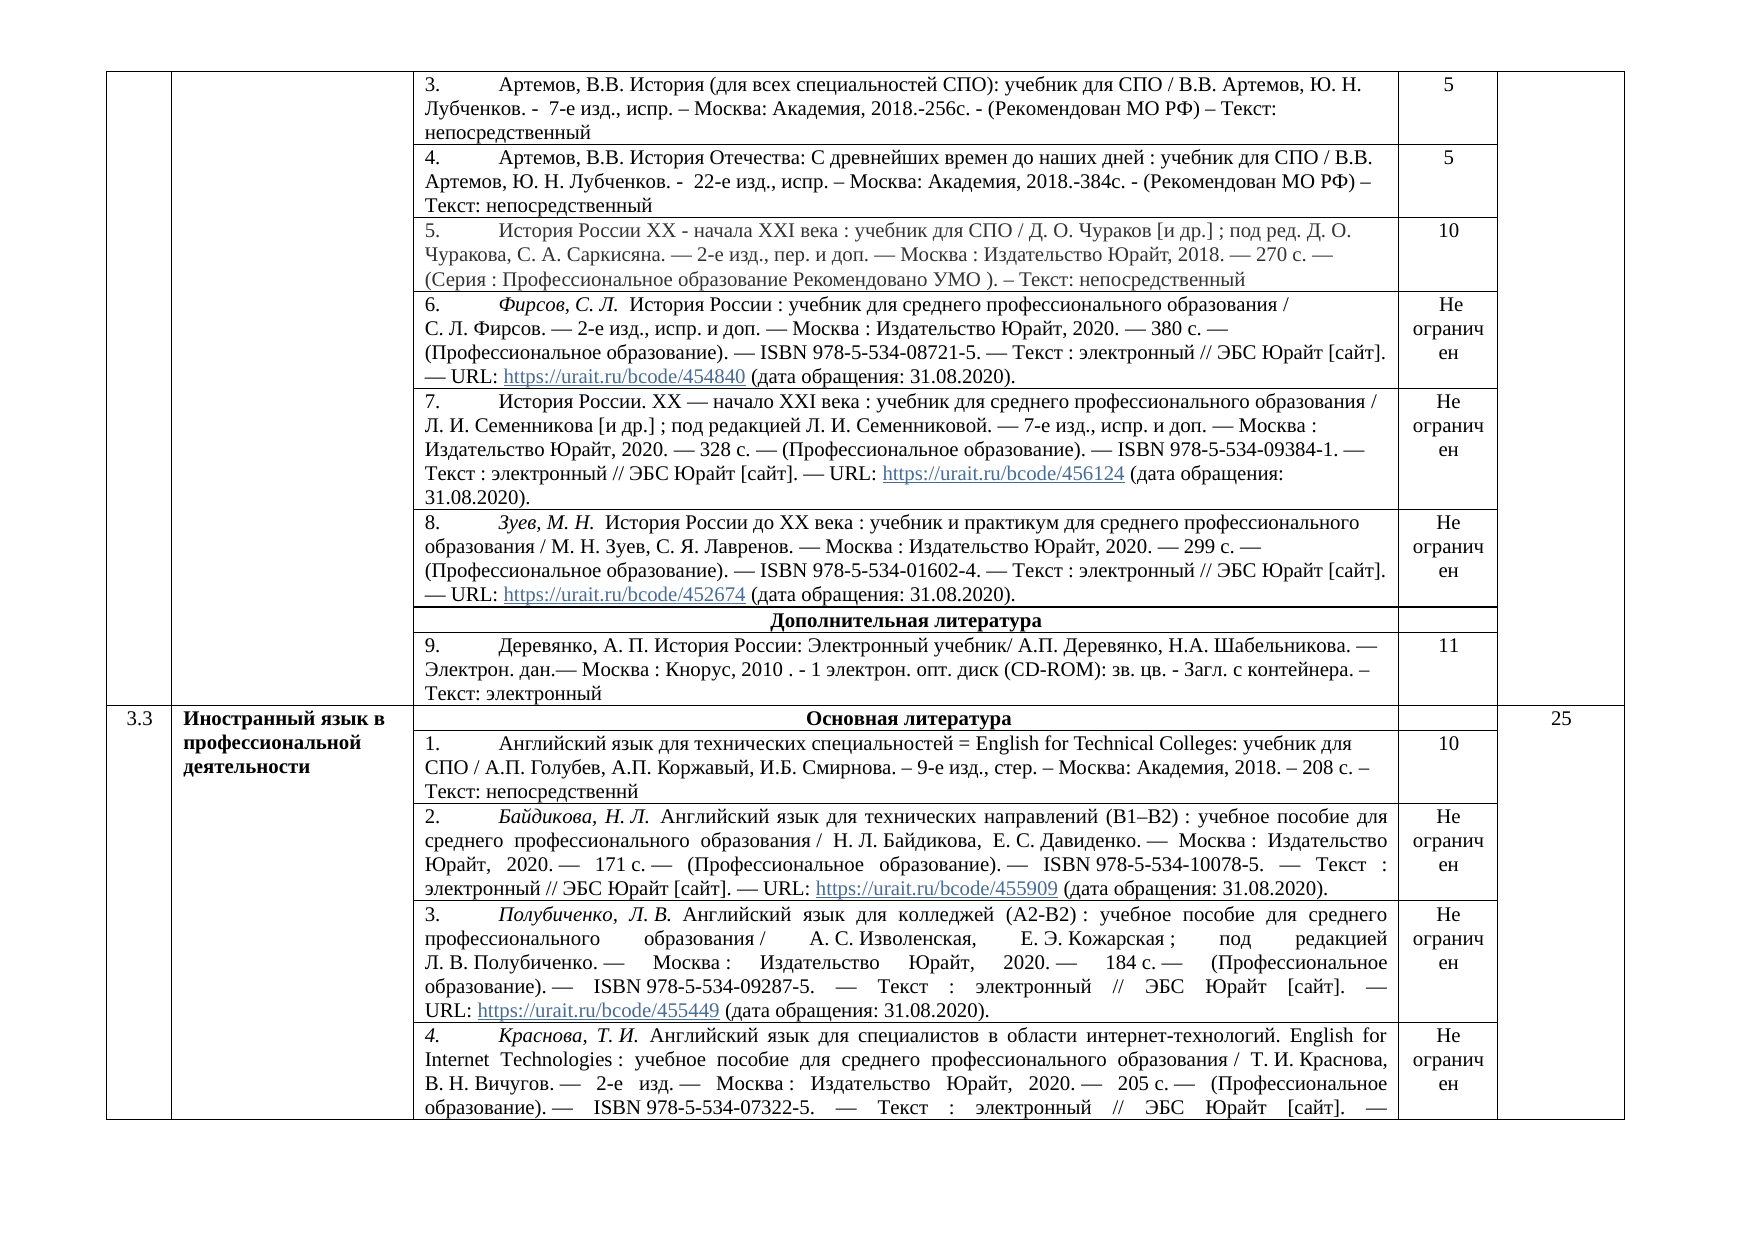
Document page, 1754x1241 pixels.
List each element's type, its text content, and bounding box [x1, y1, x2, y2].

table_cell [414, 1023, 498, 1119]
table_cell Не ограничен [1399, 292, 1497, 388]
table_cell 11 [1399, 633, 1497, 705]
table_cell Не ограничен [1399, 510, 1497, 606]
table_cell Полубиченко, Л. В. Английский язык для колледжей (A2-B2) : учебное пособие для среднего профессионального образования / А. С. Изволенская, Е. Э. Кожарская ; под редакцией Л. В. Полубиченко. — Москва : Издательство Юрайт, 2020. — 184 с. — (Профессиональное образование). — ISBN 978-5-534-09287-5. — Текст : электронный // ЭБС Юрайт [сайт]. — URL: https://urait.ru/bcode/455449 (дата обращения: 31.08.2020). [414, 901, 1398, 1022]
table_cell [1399, 706, 1497, 730]
table_cell Артемов, В.В. История (для всех специальностей СПО): учебник для СПО / В.В. Артемов, Ю. Н. Лубченков. - 7-е изд., испр. – Москва: Академия, 2018.-256с. - (Рекомендован МО РФ) – Текст: непосредственный [414, 72, 1398, 144]
table_cell Не ограничен [1399, 901, 1497, 1022]
table_cell 10 [1399, 731, 1497, 803]
table_cell 25 [1498, 706, 1624, 1119]
table_cell Фирсов, С. Л. История России : учебник для среднего профессионального образования / С. Л. Фирсов. — 2-е изд., испр. и доп. — Москва : Издательство Юрайт, 2020. — 380 с. — (Профессиональное образование). — ISBN 978-5-534-08721-5. — Текст : электронный // ЭБС Юрайт [сайт]. — URL: https://urait.ru/bcode/454840 (дата обращения: 31.08.2020). [1016, 292, 1398, 388]
table_cell История России. ХХ — начало XXI века : учебник для среднего профессионального образования / Л. И. Семенникова [и др.] ; под редакцией Л. И. Семенниковой. — 7-е изд., испр. и доп. — Москва : Издательство Юрайт, 2020. — 328 с. — (Профессиональное образование). — ISBN 978-5-534-09384-1. — Текст : электронный // ЭБС Юрайт [сайт]. — URL: https://urait.ru/bcode/456124 (дата обращения: 31.08.2020). [530, 389, 1398, 509]
table_cell Артемов, В.В. История Отечества: С древнейших времен до наших дней : учебник для СПО / В.В. Артемов, Ю. Н. Лубченков. - 22-е изд., испр. – Москва: Академия, 2018.-384с. - (Рекомендован МО РФ) – Текст: непосредственный [414, 145, 1398, 217]
table_cell Иностранный язык в профессиональной деятельности [172, 706, 413, 1119]
table_cell Зуев, М. Н. История России до ХХ века : учебник и практикум для среднего профессионального образования / М. Н. Зуев, С. Я. Лавренов. — Москва : Издательство Юрайт, 2020. — 299 с. — (Профессиональное образование). — ISBN 978-5-534-01602-4. — Текст : электронный // ЭБС Юрайт [сайт]. — URL: https://urait.ru/bcode/452674 (дата обращения: 31.08.2020). [414, 510, 1398, 606]
table_cell 5 [1399, 145, 1497, 217]
table_cell Деревянко, А. П. История России: Электронный учебник/ А.П. Деревянко, Н.А. Шабельникова. — Электрон. дан.— Москва : Кнорус, 2010 . - 1 электрон. опт. диск (CD-ROM): зв. цв. - Загл. с контейнера. – Текст: электронный [414, 633, 1398, 705]
table_cell Не ограничен [1399, 804, 1497, 900]
table_cell Дополнительная литература [414, 608, 1398, 632]
table_cell Основная литература [414, 706, 1398, 730]
table_cell [1399, 608, 1497, 632]
table_cell 5 [1399, 72, 1497, 144]
table_cell Не ограничен [1399, 1023, 1497, 1119]
table_cell История России XX - начала XXI века : учебник для СПО / Д. О. Чураков [и др.] ; под ред. Д. О. Чуракова, С. А. Саркисяна. — 2-е изд., пер. и доп. — Москва : Издательство Юрайт, 2018. — 270 с. — (Серия : Профессиональное образование Рекомендовано УМО ). – Текст: непосредственный [414, 218, 1398, 291]
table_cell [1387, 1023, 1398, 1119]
table_cell Английский язык для технических специальностей = English for Technical Colleges: учебник для СПО / А.П. Голубев, А.П. Коржавый, И.Б. Смирнова. – 9-е изд., стер. – Москва: Академия, 2018. – 208 с. – Текст: непосредственнй [414, 731, 1398, 803]
table_cell 3.3 [107, 706, 171, 1119]
table_cell Не ограничен [1399, 389, 1497, 509]
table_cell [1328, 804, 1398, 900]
table_cell 10 [1399, 218, 1497, 291]
